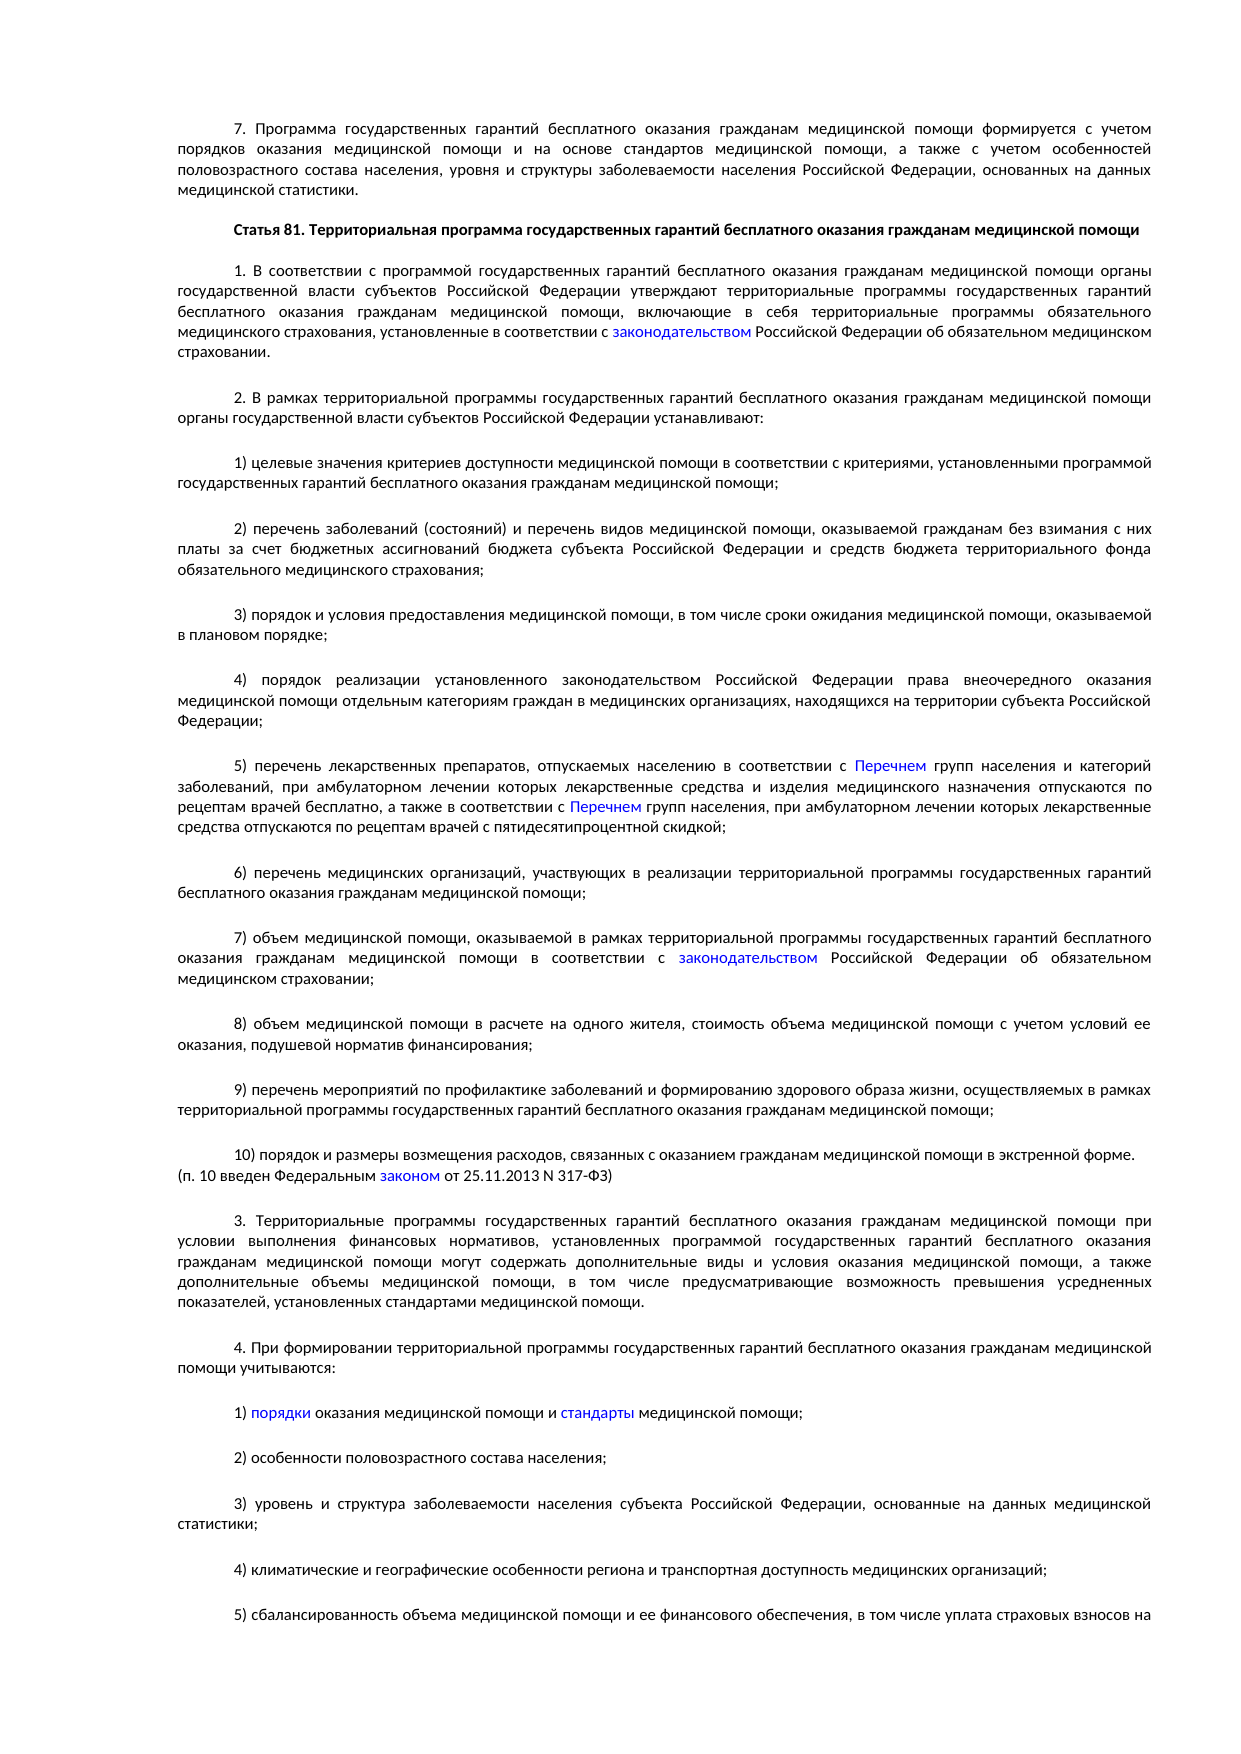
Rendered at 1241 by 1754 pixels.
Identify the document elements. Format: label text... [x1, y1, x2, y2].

text 3. Территориальные программы государственных гарантий бесплатного оказания гражданам медицинской помощи при условии выполнения финансовых нормативов, установленных программой государственных гарантий бесплатного оказания гражданам медицинской помощи могут содержать дополнительные виды и условия оказания медицинской помощи, а также дополнительные объемы медицинской помощи, в том числе предусматривающие возможность превышения усредненных показателей, установленных стандартами медицинской помощи. [177, 1210, 1152, 1312]
text 1. В соответствии с программой государственных гарантий бесплатного оказания гражданам медицинской помощи органы государственной власти субъектов Российской Федерации утверждают территориальные программы государственных гарантий бесплатного оказания гражданам медицинской помощи, включающие в себя территориальные программы обязательного медицинского страхования, установленные в соответствии с законодательством Российской Федерации об обязательном медицинском страховании. [177, 260, 1152, 362]
text 3) порядок и условия предоставления медицинской помощи, в том числе сроки ожидания медицинской помощи, оказываемой в плановом порядке; [177, 604, 1152, 645]
text 10) порядок и размеры возмещения расходов, связанных с оказанием гражданам медицинской помощи в экстренной форме. [177, 1145, 1152, 1165]
text (п. 10 введен Федеральным законом от 25.11.2013 N 317-ФЗ) [177, 1165, 1152, 1185]
text 1) порядки оказания медицинской помощи и стандарты медицинской помощи; [177, 1402, 1152, 1423]
text 1) целевые значения критериев доступности медицинской помощи в соответствии с критериями, установленными программой государственных гарантий бесплатного оказания гражданам медицинской помощи; [177, 452, 1152, 493]
text 5) перечень лекарственных препаратов, отпускаемых населению в соответствии с Перечнем групп населения и категорий заболеваний, при амбулаторном лечении которых лекарственные средства и изделия медицинского назначения отпускаются по рецептам врачей бесплатно, а также в соответствии с Перечнем групп населения, при амбулаторном лечении которых лекарственные средства отпускаются по рецептам врачей с пятидесятипроцентной скидкой; [177, 756, 1152, 837]
text 2. В рамках территориальной программы государственных гарантий бесплатного оказания гражданам медицинской помощи органы государственной власти субъектов Российской Федерации устанавливают: [177, 387, 1152, 427]
text 4) порядок реализации установленного законодательством Российской Федерации права внеочередного оказания медицинской помощи отдельным категориям граждан в медицинских организациях, находящихся на территории субъекта Российской Федерации; [177, 670, 1152, 731]
text 9) перечень мероприятий по профилактике заболеваний и формированию здорового образа жизни, осуществляемых в рамках территориальной программы государственных гарантий бесплатного оказания гражданам медицинской помощи; [177, 1079, 1152, 1120]
text 7) объем медицинской помощи, оказываемой в рамках территориальной программы государственных гарантий бесплатного оказания гражданам медицинской помощи в соответствии с законодательством Российской Федерации об обязательном медицинском страховании; [177, 927, 1152, 988]
text 6) перечень медицинских организаций, участвующих в реализации территориальной программы государственных гарантий бесплатного оказания гражданам медицинской помощи; [177, 862, 1152, 902]
text 8) объем медицинской помощи в расчете на одного жителя, стоимость объема медицинской помощи с учетом условий ее оказания, подушевой норматив финансирования; [177, 1013, 1152, 1054]
text 2) особенности половозрастного состава населения; [177, 1448, 1152, 1468]
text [177, 1604, 1152, 1624]
text 3) уровень и структура заболеваемости населения субъекта Российской Федерации, основанные на данных медицинской статистики; [177, 1493, 1152, 1534]
text 4) климатические и географические особенности региона и транспортная доступность медицинских организаций; [177, 1559, 1152, 1579]
title Статья 81. Территориальная программа государственных гарантий бесплатного оказания гражданам медицинской помощи [177, 220, 1152, 240]
text 7. Программа государственных гарантий бесплатного оказания гражданам медицинской помощи формируется с учетом порядков оказания медицинской помощи и на основе стандартов медицинской помощи, а также с учетом особенностей половозрастного состава населения, уровня и структуры заболеваемости населения Российской Федерации, основанных на данных медицинской статистики. [177, 118, 1152, 199]
text 4. При формировании территориальной программы государственных гарантий бесплатного оказания гражданам медицинской помощи учитываются: [177, 1337, 1152, 1377]
text 2) перечень заболеваний (состояний) и перечень видов медицинской помощи, оказываемой гражданам без взимания с них платы за счет бюджетных ассигнований бюджета субъекта Российской Федерации и средств бюджета территориального фонда обязательного медицинского страхования; [177, 518, 1152, 579]
